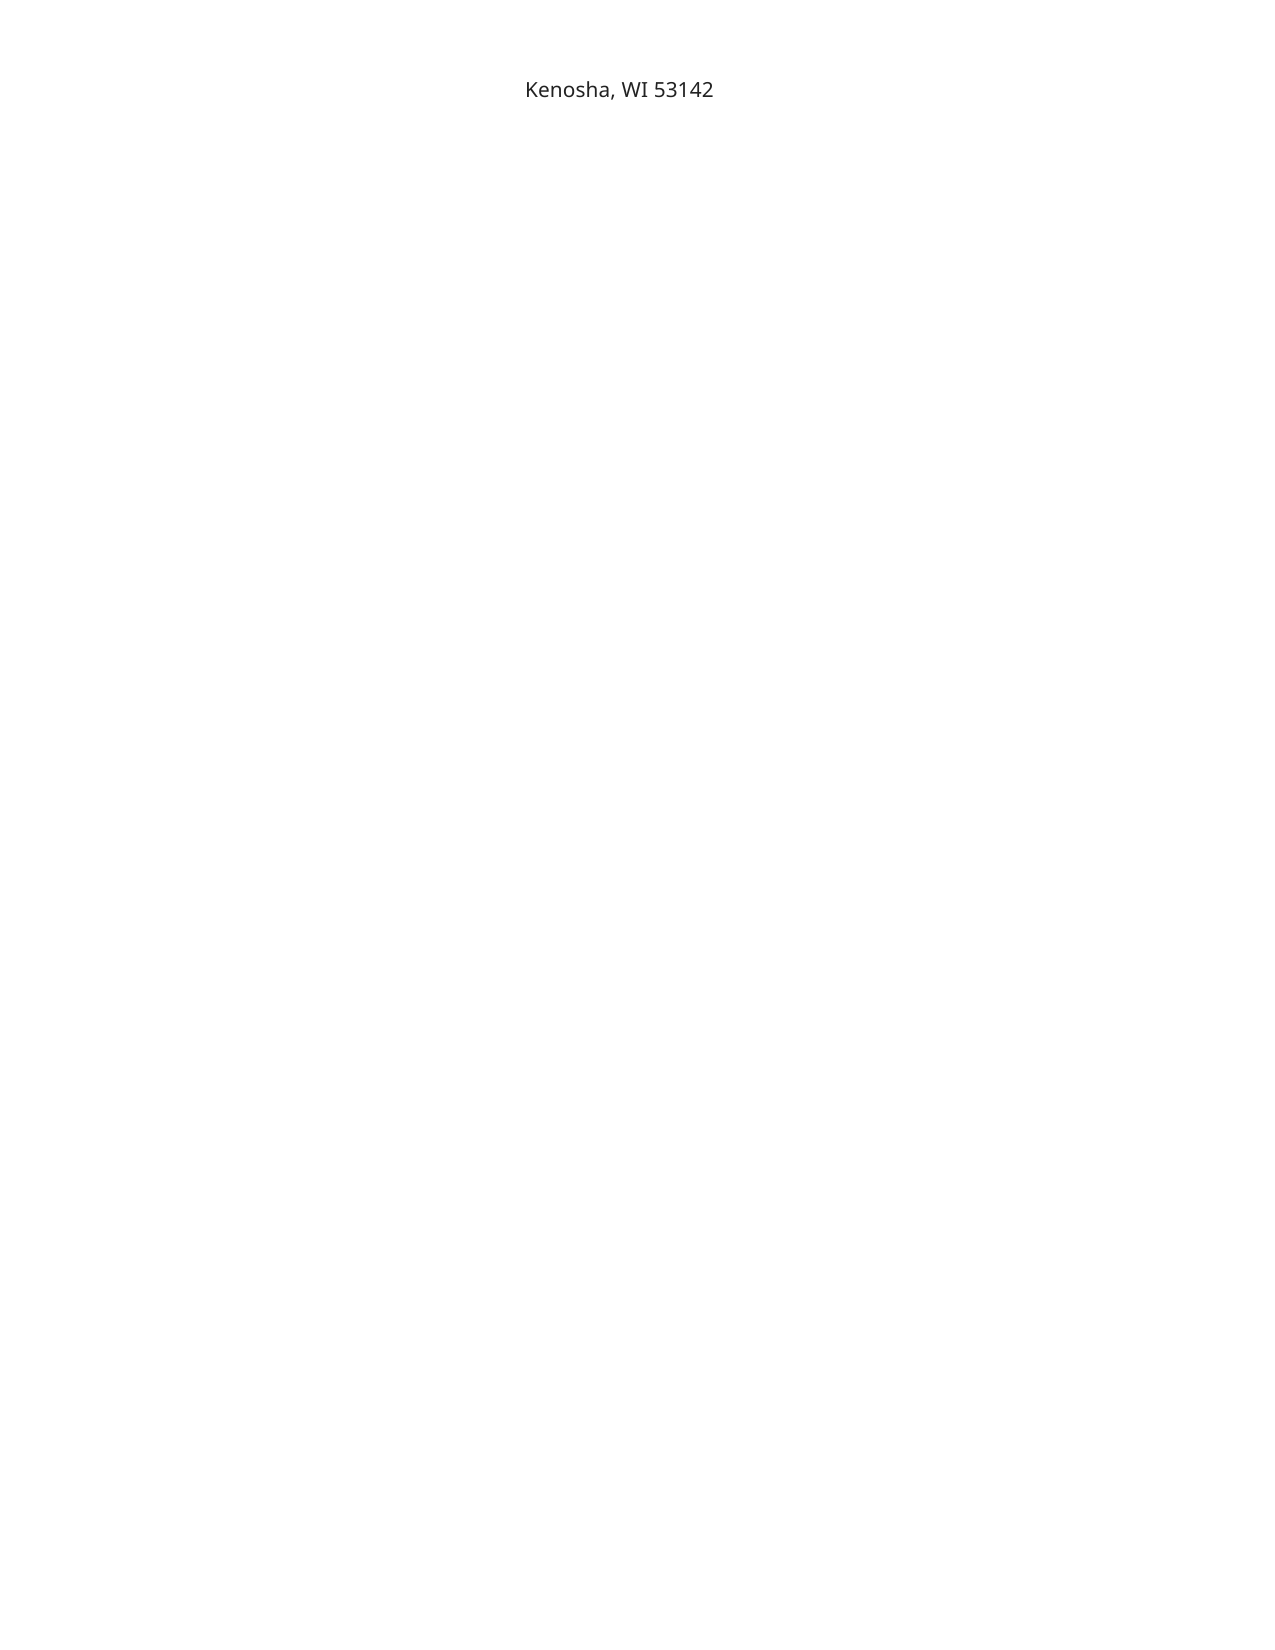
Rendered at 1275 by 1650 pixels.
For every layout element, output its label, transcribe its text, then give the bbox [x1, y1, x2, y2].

text Kenosha, WI 53142 [300, 75, 900, 103]
